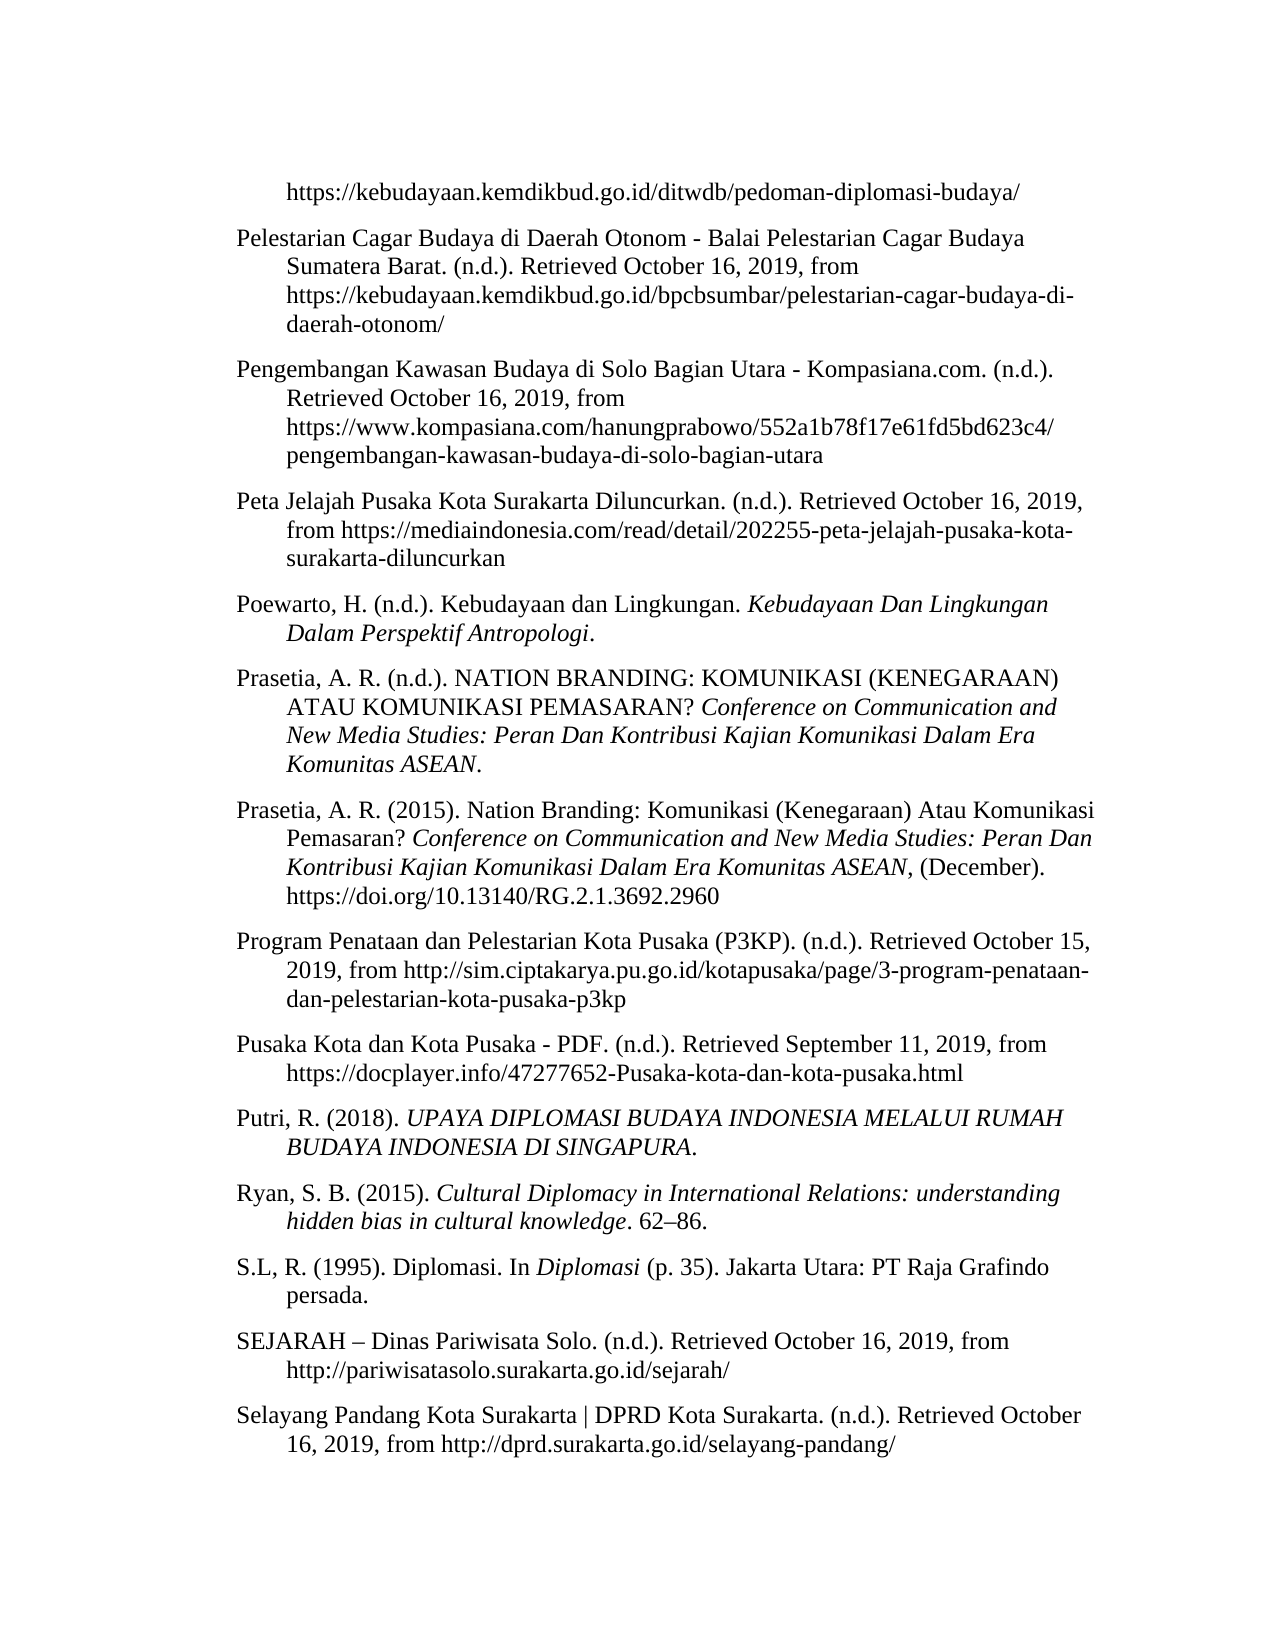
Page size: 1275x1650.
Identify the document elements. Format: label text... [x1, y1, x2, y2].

text SEJARAH – Dinas Pariwisata Solo. (n.d.). Retrieved October 16, 2019, from http://pariwisatasolo.surakarta.go.id/sejarah/ [236, 1326, 1098, 1383]
text Selayang Pandang Kota Surakarta | DPRD Kota Surakarta. (n.d.). Retrieved October 16, 2019, from http://dprd.surakarta.go.id/selayang-pandang/ [236, 1400, 1098, 1458]
text Ryan, S. B. (2015). Cultural Diplomacy in International Relations: understanding hidden bias in cultural knowledge. 62–86. [236, 1178, 1098, 1235]
text S.L, R. (1995). Diplomasi. In Diplomasi (p. 35). Jakarta Utara: PT Raja Grafindo persada. [236, 1252, 1098, 1309]
text Putri, R. (2018). UPAYA DIPLOMASI BUDAYA INDONESIA MELALUI RUMAH BUDAYA INDONESIA DI SINGAPURA. [236, 1103, 1098, 1161]
text Peta Jelajah Pusaka Kota Surakarta Diluncurkan. (n.d.). Retrieved October 16, 2019, from https://mediaindonesia.com/read/detail/202255-peta-jelajah-pusaka-kota-surakarta-diluncurkan [236, 486, 1098, 572]
text Pusaka Kota dan Kota Pusaka - PDF. (n.d.). Retrieved September 11, 2019, from https://docplayer.info/47277652-Pusaka-kota-dan-kota-pusaka.html [236, 1029, 1098, 1087]
text Prasetia, A. R. (n.d.). NATION BRANDING: KOMUNIKASI (KENEGARAAN) ATAU KOMUNIKASI PEMASARAN? Conference on Communication and New Media Studies: Peran Dan Kontribusi Kajian Komunikasi Dalam Era Komunitas ASEAN. [236, 663, 1098, 778]
text Pelestarian Cagar Budaya di Daerah Otonom - Balai Pelestarian Cagar Budaya Sumatera Barat. (n.d.). Retrieved October 16, 2019, from https://kebudayaan.kemdikbud.go.id/bpcbsumbar/pelestarian-cagar-budaya-di-daerah-otonom/ [236, 223, 1098, 338]
text Poewarto, H. (n.d.). Kebudayaan dan Lingkungan. Kebudayaan Dan Lingkungan Dalam Perspektif Antropologi. [236, 589, 1098, 646]
text Prasetia, A. R. (2015). Nation Branding: Komunikasi (Kenegaraan) Atau Komunikasi Pemasaran? Conference on Communication and New Media Studies: Peran Dan Kontribusi Kajian Komunikasi Dalam Era Komunitas ASEAN, (December). https://doi.org/10.13140/RG.2.1.3692.2960 [236, 795, 1098, 910]
text Program Penataan dan Pelestarian Kota Pusaka (P3KP). (n.d.). Retrieved October 15, 2019, from http://sim.ciptakarya.pu.go.id/kotapusaka/page/3-program-penataan-dan-pelestarian-kota-pusaka-p3kp [236, 926, 1098, 1013]
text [236, 177, 1098, 206]
text Pengembangan Kawasan Budaya di Solo Bagian Utara - Kompasiana.com. (n.d.). Retrieved October 16, 2019, from https://www.kompasiana.com/hanungprabowo/552a1b78f17e61fd5bd623c4/pengembangan-kawasan-budaya-di-solo-bagian-utara [236, 354, 1098, 469]
